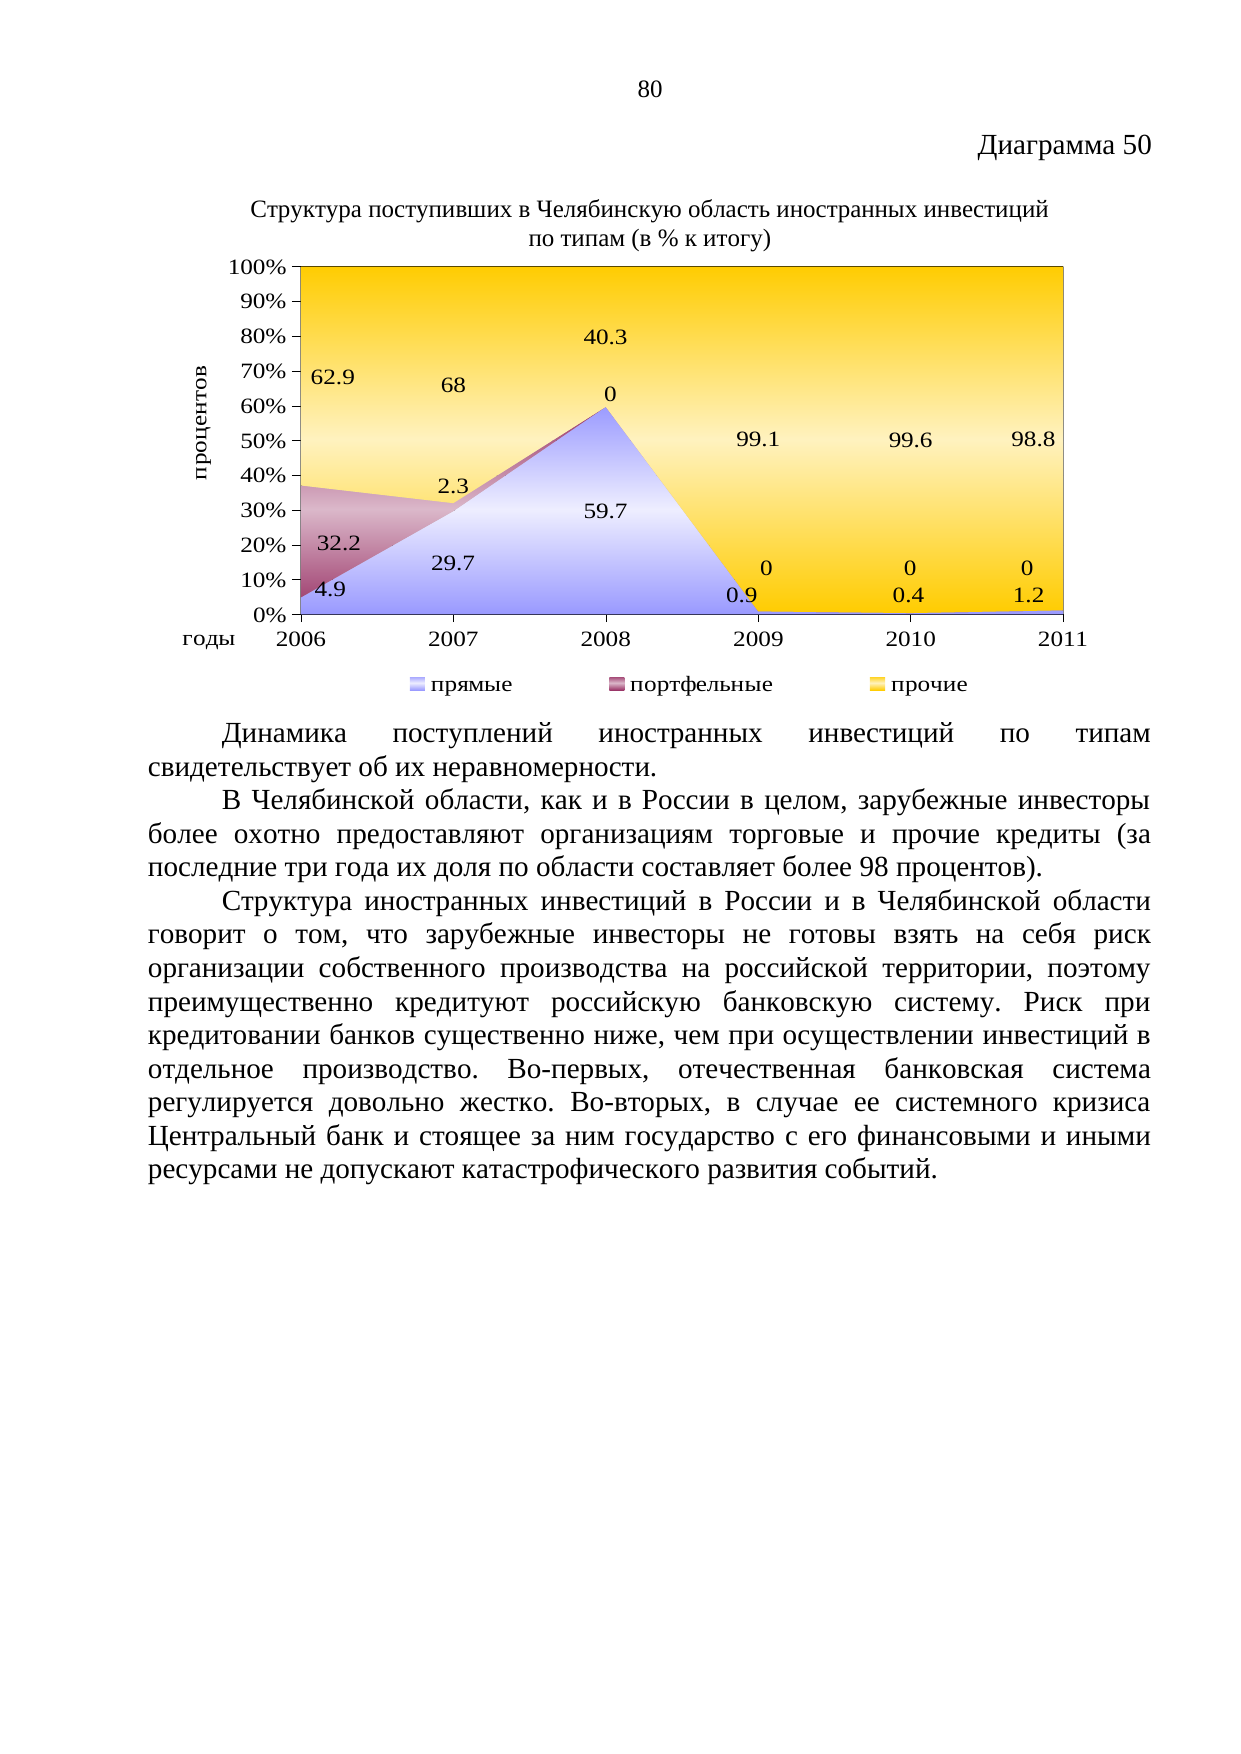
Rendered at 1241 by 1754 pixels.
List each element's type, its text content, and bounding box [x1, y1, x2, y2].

text Структура поступивших в Челябинскую область иностранных инвестиций [148, 194, 1152, 223]
text по типам (в % к итогу) [148, 223, 1152, 252]
text Динамика поступлений иностранных инвестиций по типам свидетельствует об их неравномерности. [148, 715, 1152, 782]
text Диаграмма 50 [148, 127, 1152, 161]
text Структура иностранных инвестиций в России и в Челябинской области говорит о том, что зарубежные инвесторы не готовы взять на себя риск организации собственного производства на российской территории, поэтому преимущественно кредитуют российскую банковскую систему. Риск при кредитовании банков существенно ниже, чем при осуществлении инвестиций в отдельное производство. Во-первых, отечественная банковская система регулируется довольно жестко. Во-вторых, в случае ее системного кризиса Центральный банк и стоящее за ним государство с его финансовыми и иными ресурсами не допускают катастрофического развития событий. [148, 883, 1152, 1185]
text В Челябинской области, как и в России в целом, зарубежные инвесторы более охотно предоставляют организациям торговые и прочие кредиты (за последние три года их доля по области составляет более 98 процентов). [148, 782, 1152, 883]
